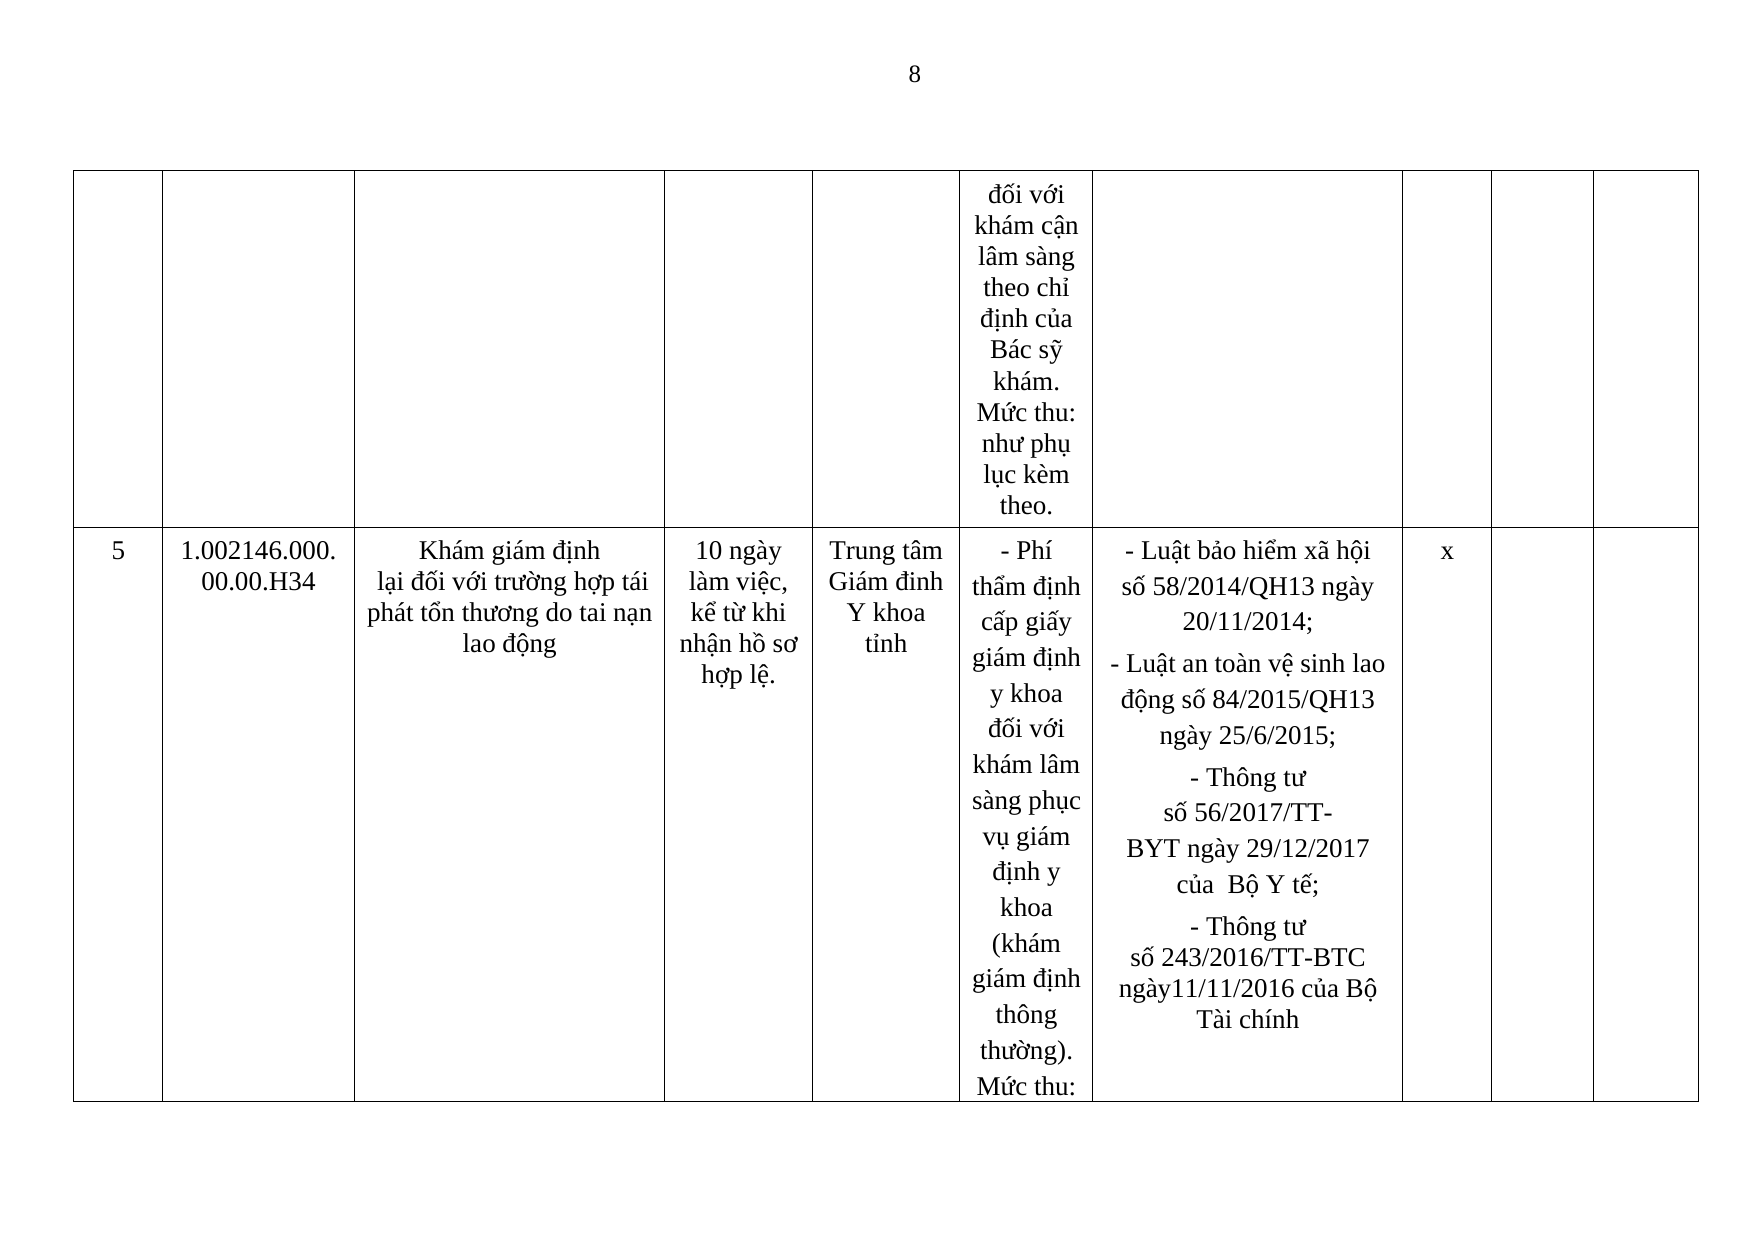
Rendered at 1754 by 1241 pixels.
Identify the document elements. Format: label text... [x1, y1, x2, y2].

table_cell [813, 528, 959, 1101]
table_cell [665, 528, 812, 1101]
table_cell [355, 171, 664, 527]
table_cell x [1403, 528, 1491, 1101]
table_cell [163, 528, 354, 1101]
table_cell [1594, 171, 1698, 527]
table_cell [1594, 528, 1698, 1101]
table_cell 4 [74, 171, 162, 527]
table_cell x [1403, 171, 1491, 527]
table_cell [813, 171, 959, 527]
table_cell 5 [74, 528, 162, 1101]
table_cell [1093, 171, 1402, 527]
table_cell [163, 171, 354, 527]
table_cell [355, 528, 664, 1101]
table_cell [960, 528, 1092, 1101]
table_cell [1492, 528, 1593, 1101]
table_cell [960, 171, 1092, 527]
table_cell [1492, 171, 1593, 527]
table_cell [1093, 528, 1402, 1101]
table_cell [665, 171, 812, 527]
